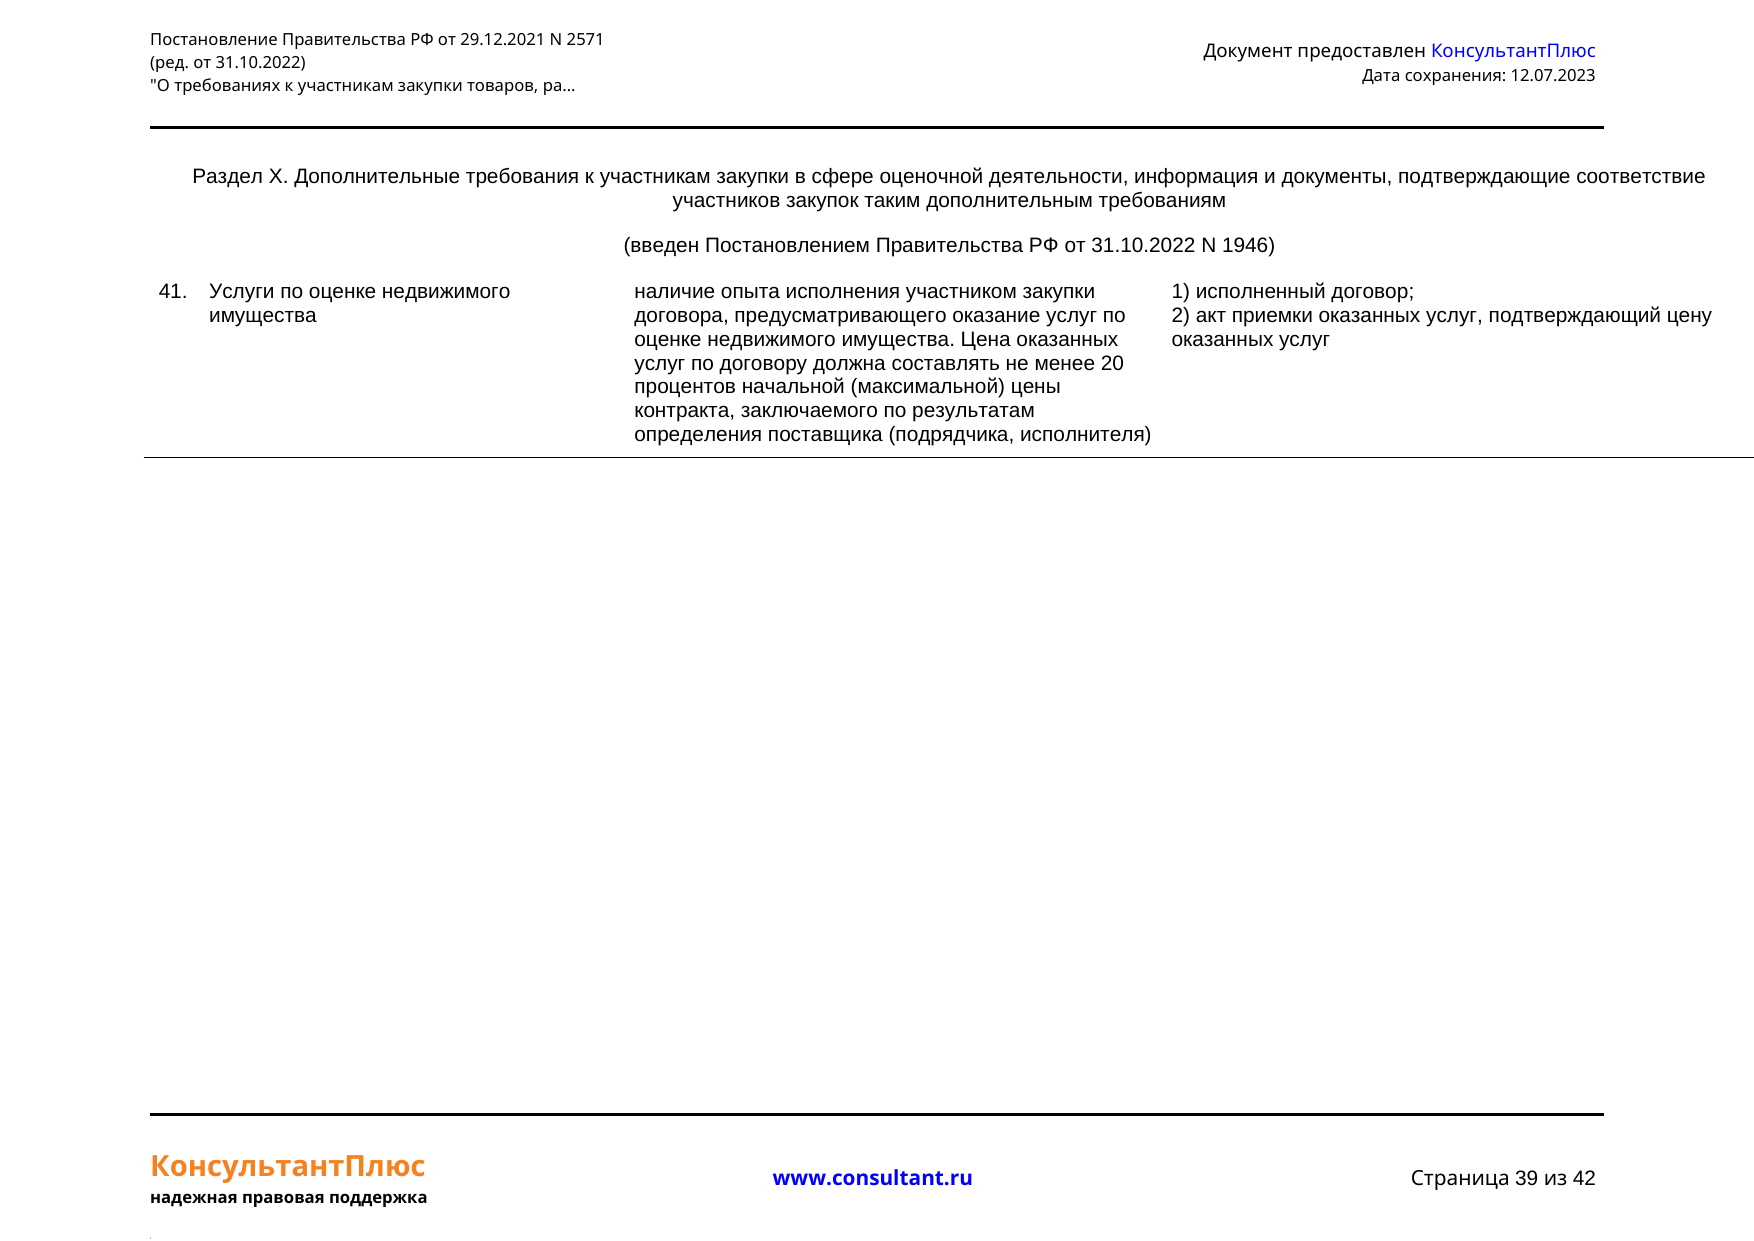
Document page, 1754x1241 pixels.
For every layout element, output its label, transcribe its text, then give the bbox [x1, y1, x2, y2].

table_cell (введен Постановлением Правительства РФ от 31.10.2022 N 1946) [144, 223, 1754, 268]
table_cell 1) исполненный договор; 2) акт приемки оказанных услуг, подтверждающий цену оказанных услуг [1165, 268, 1754, 457]
table_cell Услуги по оценке недвижимого имущества [203, 268, 628, 457]
table_cell 41. [144, 268, 202, 457]
table_cell наличие опыта исполнения участником закупки договора, предусматривающего оказание услуг по оценке недвижимого имущества. Цена оказанных услуг по договору должна составлять не менее 20 процентов начальной (максимальной) цены контракта, заключаемого по результатам определения поставщика (подрядчика, исполнителя) [628, 268, 1165, 457]
table_cell Раздел X. Дополнительные требования к участникам закупки в сфере оценочной деятельности, информация и документы, подтверждающие соответствие участников закупок таким дополнительным требованиям [144, 154, 1754, 223]
